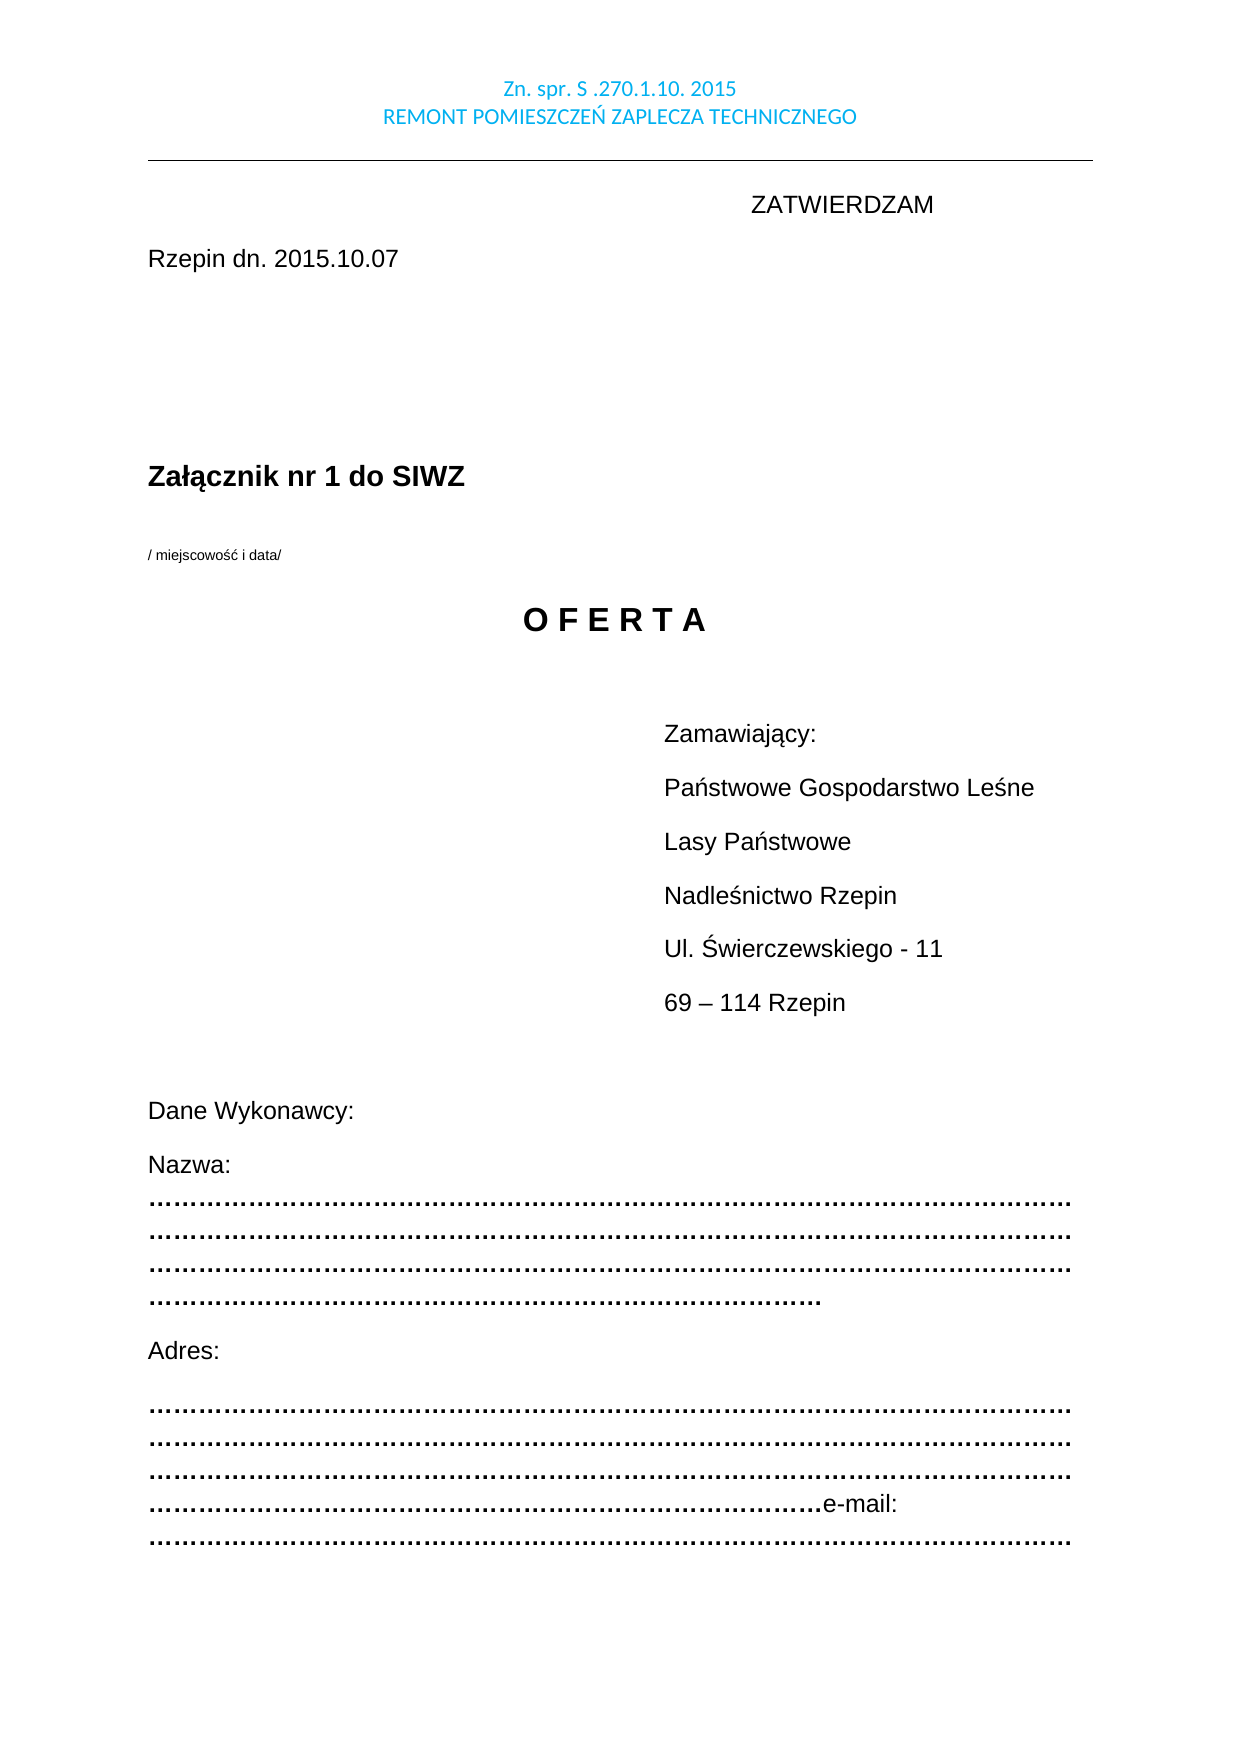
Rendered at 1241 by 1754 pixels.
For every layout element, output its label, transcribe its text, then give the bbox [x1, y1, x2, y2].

text Adres: [148, 1336, 1093, 1364]
text ZATWIERDZAM [148, 190, 1093, 218]
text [148, 1390, 1093, 1551]
text Załącznik nr 1 do SIWZ [148, 459, 1093, 492]
text Dane Wykonawcy: [148, 1096, 1093, 1125]
text Rzepin dn. 2015.10.07 [148, 243, 1093, 272]
text Zamawiający: [590, 719, 1093, 748]
text 69 – 114 Rzepin [590, 988, 1093, 1017]
text Nazwa: ……………………………………………………………………………………………………………………………………………………………………………………………………………………………………………………………………………………………………………………………………………………………………………… [148, 1150, 1093, 1311]
text O F E R T A [148, 600, 1093, 639]
text / miejscowość i data/ [148, 546, 1093, 575]
text Państwowe Gospodarstwo Leśne [664, 773, 1093, 802]
text Lasy Państwowe [590, 827, 1093, 856]
text Nadleśnictwo Rzepin [590, 881, 1093, 909]
text Ul. Świerczewskiego - 11 [590, 934, 1093, 963]
